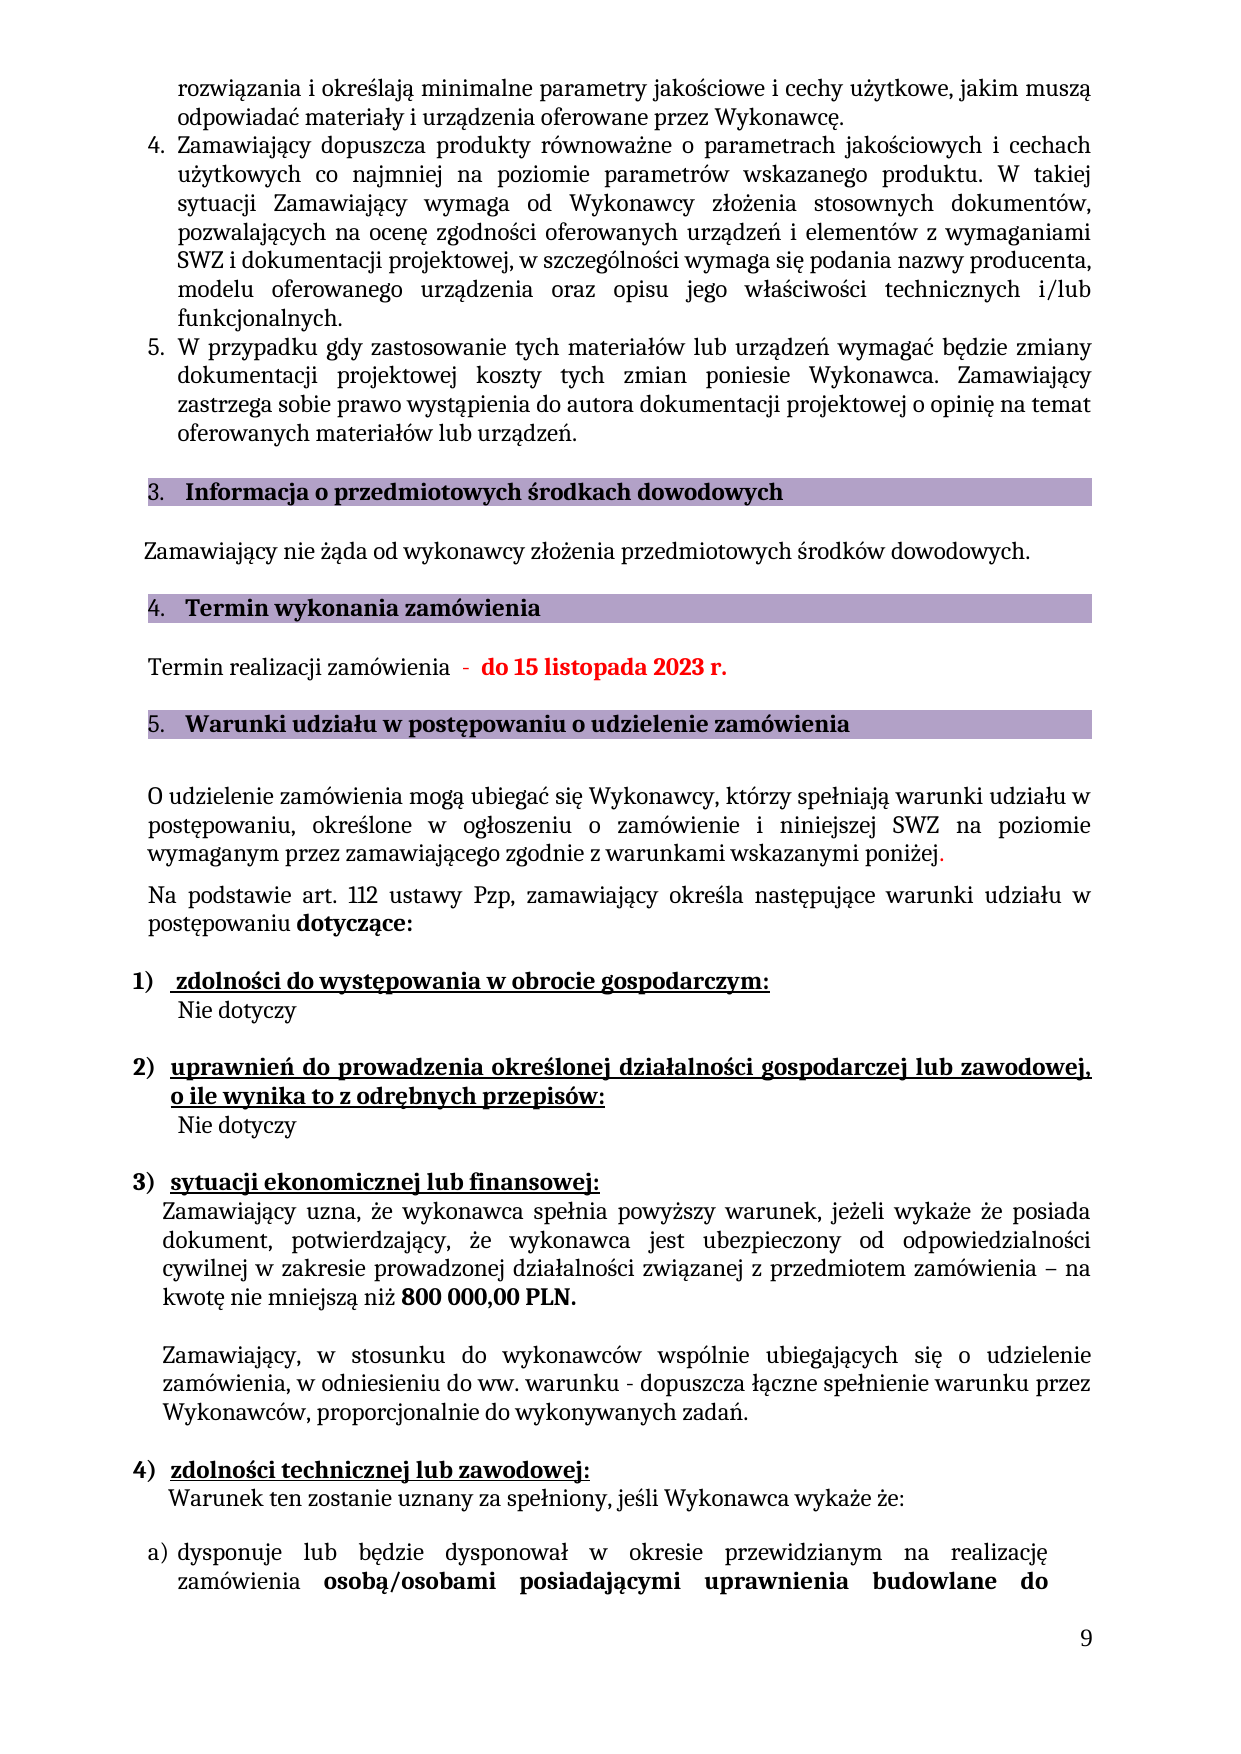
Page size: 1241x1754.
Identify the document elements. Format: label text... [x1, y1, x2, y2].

text Na podstawie art. 112 ustawy Pzp, zamawiający określa następujące warunki udziału w postępowaniu dotyczące: [148, 881, 1092, 938]
list W przypadku gdy zastosowanie tych materiałów lub urządzeń wymagać będzie zmiany dokumentacji projektowej koszty tych zmian poniesie Wykonawca. Zamawiający zastrzega sobie prawo wystąpienia do autora dokumentacji projektowej o opinię na temat oferowanych materiałów lub urządzeń. [148, 333, 1092, 448]
text Nie dotyczy [133, 996, 1092, 1024]
list zdolności technicznej lub zawodowej: [133, 1456, 1092, 1484]
list Informacja o przedmiotowych środkach dowodowych [148, 478, 1092, 506]
text O udzielenie zamówienia mogą ubiegać się Wykonawcy, którzy spełniają warunki udziału w postępowaniu, określone w ogłoszeniu o zamówienie i niniejszej SWZ na poziomie wymaganym przez zamawiającego zgodnie z warunkami wskazanymi poniżej. [148, 782, 1092, 868]
list Termin wykonania zamówienia [148, 594, 1092, 623]
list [148, 1538, 1049, 1596]
text Zamawiający uzna, że wykonawca spełnia powyższy warunek, jeżeli wykaże że posiada dokument, potwierdzający, że wykonawca jest ubezpieczony od odpowiedzialności cywilnej w zakresie prowadzonej działalności związanej z przedmiotem zamówienia – na kwotę nie mniejszą niż 800 000,00 PLN. [162, 1197, 1092, 1312]
text Termin realizacji zamówienia - do 15 listopada 2023 r. [148, 653, 1092, 682]
list Warunki udziału w postępowaniu o udzielenie zamówienia [148, 710, 1092, 739]
list uprawnień do prowadzenia określonej działalności gospodarczej lub zawodowej, o ile wynika to z odrębnych przepisów: [133, 1053, 1092, 1111]
list Zamawiający dopuszcza produkty równoważne o parametrach jakościowych i cechach użytkowych co najmniej na poziomie parametrów wskazanego produktu. W takiej sytuacji Zamawiający wymaga od Wykonawcy złożenia stosownych dokumentów, pozwalających na ocenę zgodności oferowanych urządzeń i elementów z wymaganiami SWZ i dokumentacji projektowej, w szczególności wymaga się podania nazwy producenta, modelu oferowanego urządzenia oraz opisu jego właściwości technicznych i/lub funkcjonalnych. [148, 131, 1092, 333]
list zdolności do występowania w obrocie gospodarczym: [133, 967, 1092, 996]
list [148, 74, 1092, 131]
list sytuacji ekonomicznej lub finansowej: [133, 1168, 1092, 1197]
text Nie dotyczy [177, 1111, 1092, 1139]
text Zamawiający, w stosunku do wykonawców wspólnie ubiegających się o udzielenie zamówienia, w odniesieniu do ww. warunku - dopuszcza łączne spełnienie warunku przez Wykonawców, proporcjonalnie do wykonywanych zadań. [162, 1341, 1092, 1427]
list Warunek ten zostanie uznany za spełniony, jeśli Wykonawca wykaże że: [162, 1484, 1092, 1513]
text Zamawiający nie żąda od wykonawcy złożenia przedmiotowych środków dowodowych. [133, 537, 1092, 565]
